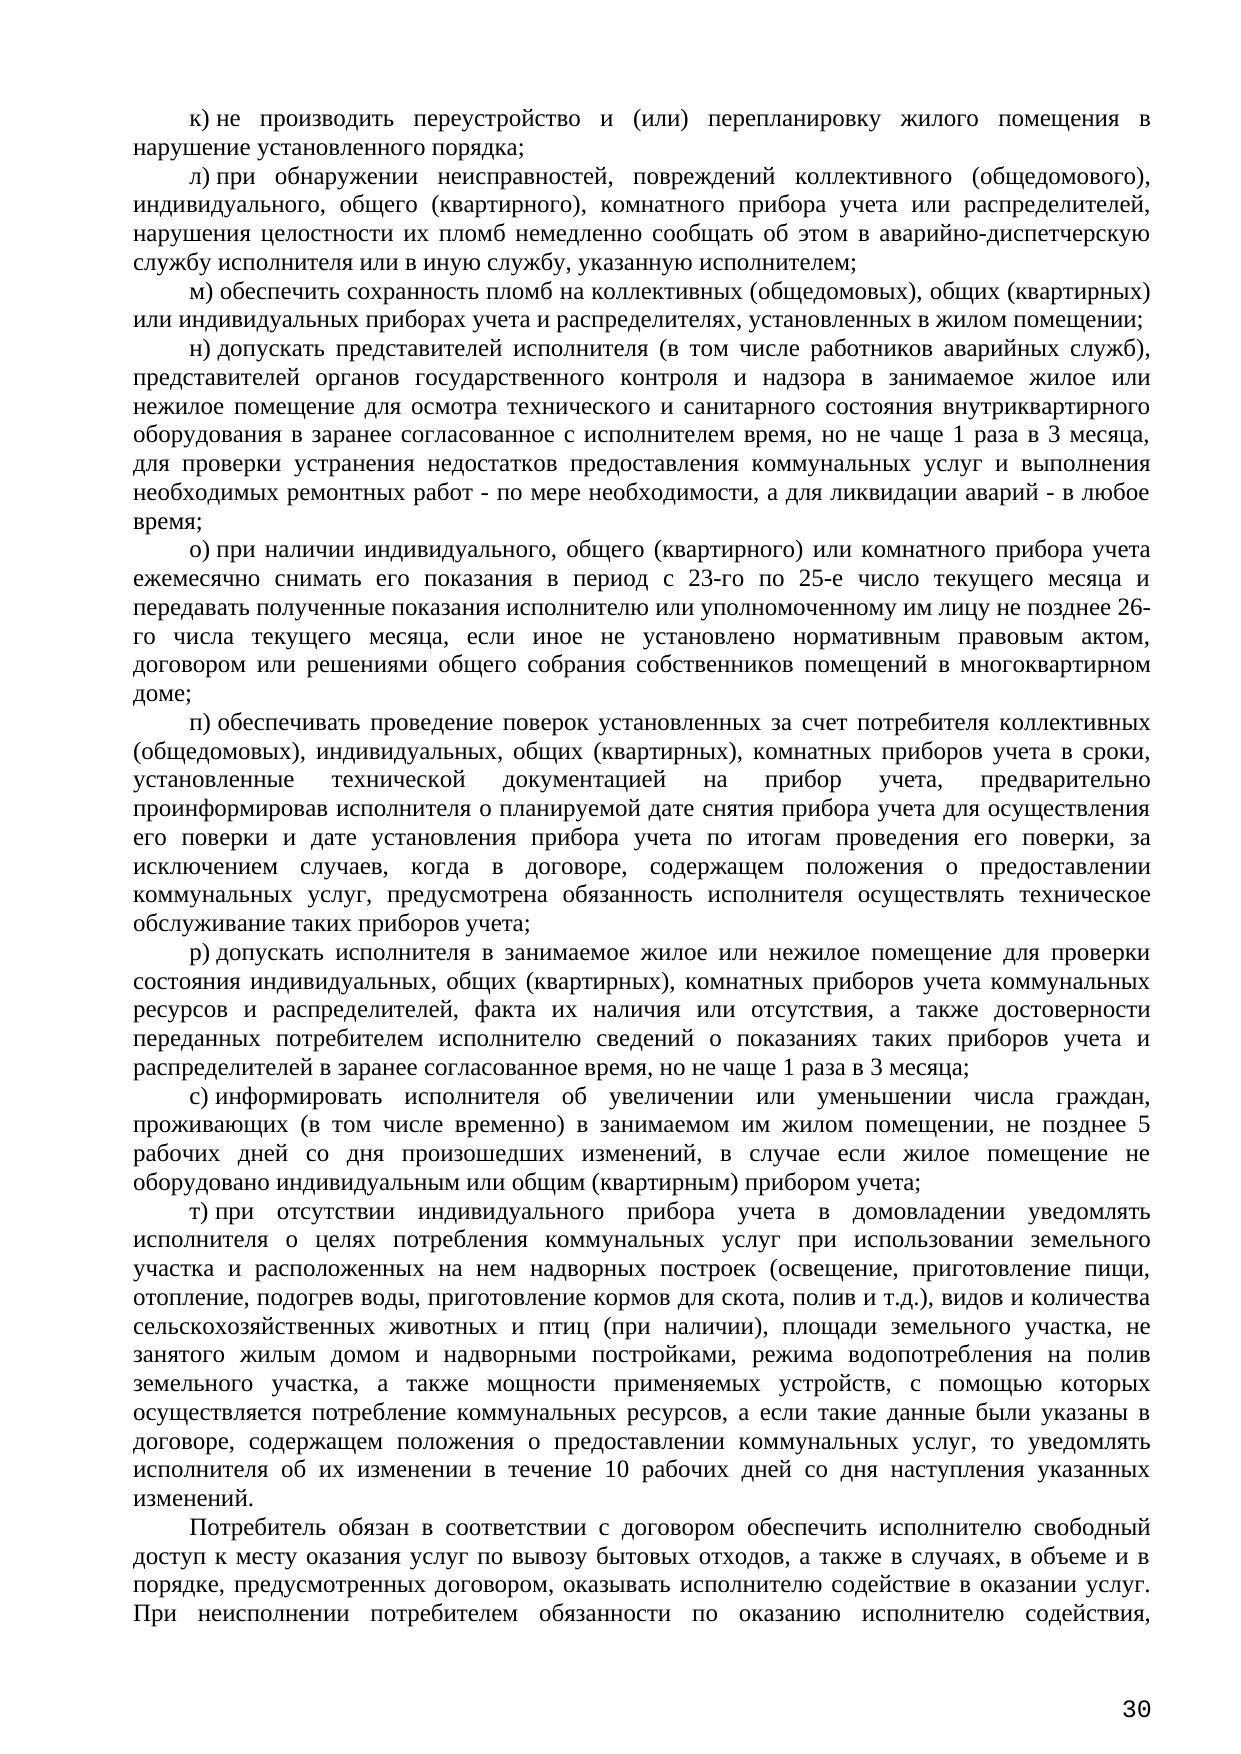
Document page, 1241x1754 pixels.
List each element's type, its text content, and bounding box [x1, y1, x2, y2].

text к) не производить переустройство и (или) перепланировку жилого помещения в нарушение установленного порядка; [133, 103, 1152, 161]
text л) при обнаружении неисправностей, повреждений коллективного (общедомового), индивидуального, общего (квартирного), комнатного прибора учета или распределителей, нарушения целостности их пломб немедленно сообщать об этом в аварийно-диспетчерскую службу исполнителя или в иную службу, указанную исполнителем; [133, 161, 1152, 276]
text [133, 1512, 1152, 1627]
text о) при наличии индивидуального, общего (квартирного) или комнатного прибора учета ежемесячно снимать его показания в период с 23-го по 25-е число текущего месяца и передавать полученные показания исполнителю или уполномоченному им лицу не позднее 26-го числа текущего месяца, если иное не установлено нормативным правовым актом, договором или решениями общего собрания собственников помещений в многоквартирном доме; [133, 534, 1152, 707]
text р) допускать исполнителя в занимаемое жилое или нежилое помещение для проверки состояния индивидуальных, общих (квартирных), комнатных приборов учета коммунальных ресурсов и распределителей, факта их наличия или отсутствия, а также достоверности переданных потребителем исполнителю сведений о показаниях таких приборов учета и распределителей в заранее согласованное время, но не чаще 1 раза в 3 месяца; [133, 937, 1152, 1081]
text п) обеспечивать проведение поверок установленных за счет потребителя коллективных (общедомовых), индивидуальных, общих (квартирных), комнатных приборов учета в сроки, установленные технической документацией на прибор учета, предварительно проинформировав исполнителя о планируемой дате снятия прибора учета для осуществления его поверки и дате установления прибора учета по итогам проведения его поверки, за исключением случаев, когда в договоре, содержащем положения о предоставлении коммунальных услуг, предусмотрена обязанность исполнителя осуществлять техническое обслуживание таких приборов учета; [133, 707, 1152, 937]
text с) информировать исполнителя об увеличении или уменьшении числа граждан, проживающих (в том числе временно) в занимаемом им жилом помещении, не позднее 5 рабочих дней со дня произошедших изменений, в случае если жилое помещение не оборудовано индивидуальным или общим (квартирным) прибором учета; [133, 1081, 1152, 1196]
text н) допускать представителей исполнителя (в том числе работников аварийных служб), представителей органов государственного контроля и надзора в занимаемое жилое или нежилое помещение для осмотра технического и санитарного состояния внутриквартирного оборудования в заранее согласованное с исполнителем время, но не чаще 1 раза в 3 месяца, для проверки устранения недостатков предоставления коммунальных услуг и выполнения необходимых ремонтных работ - по мере необходимости, а для ликвидации аварий - в любое время; [133, 333, 1152, 534]
text т) при отсутствии индивидуального прибора учета в домовладении уведомлять исполнителя о целях потребления коммунальных услуг при использовании земельного участка и расположенных на нем надворных построек (освещение, приготовление пищи, отопление, подогрев воды, приготовление кормов для скота, полив и т.д.), видов и количества сельскохозяйственных животных и птиц (при наличии), площади земельного участка, не занятого жилым домом и надворными постройками, режима водопотребления на полив земельного участка, а также мощности применяемых устройств, с помощью которых осуществляется потребление коммунальных ресурсов, а если такие данные были указаны в договоре, содержащем положения о предоставлении коммунальных услуг, то уведомлять исполнителя об их изменении в течение 10 рабочих дней со дня наступления указанных изменений. [133, 1196, 1152, 1512]
text м) обеспечить сохранность пломб на коллективных (общедомовых), общих (квартирных) или индивидуальных приборах учета и распределителях, установленных в жилом помещении; [133, 276, 1152, 333]
